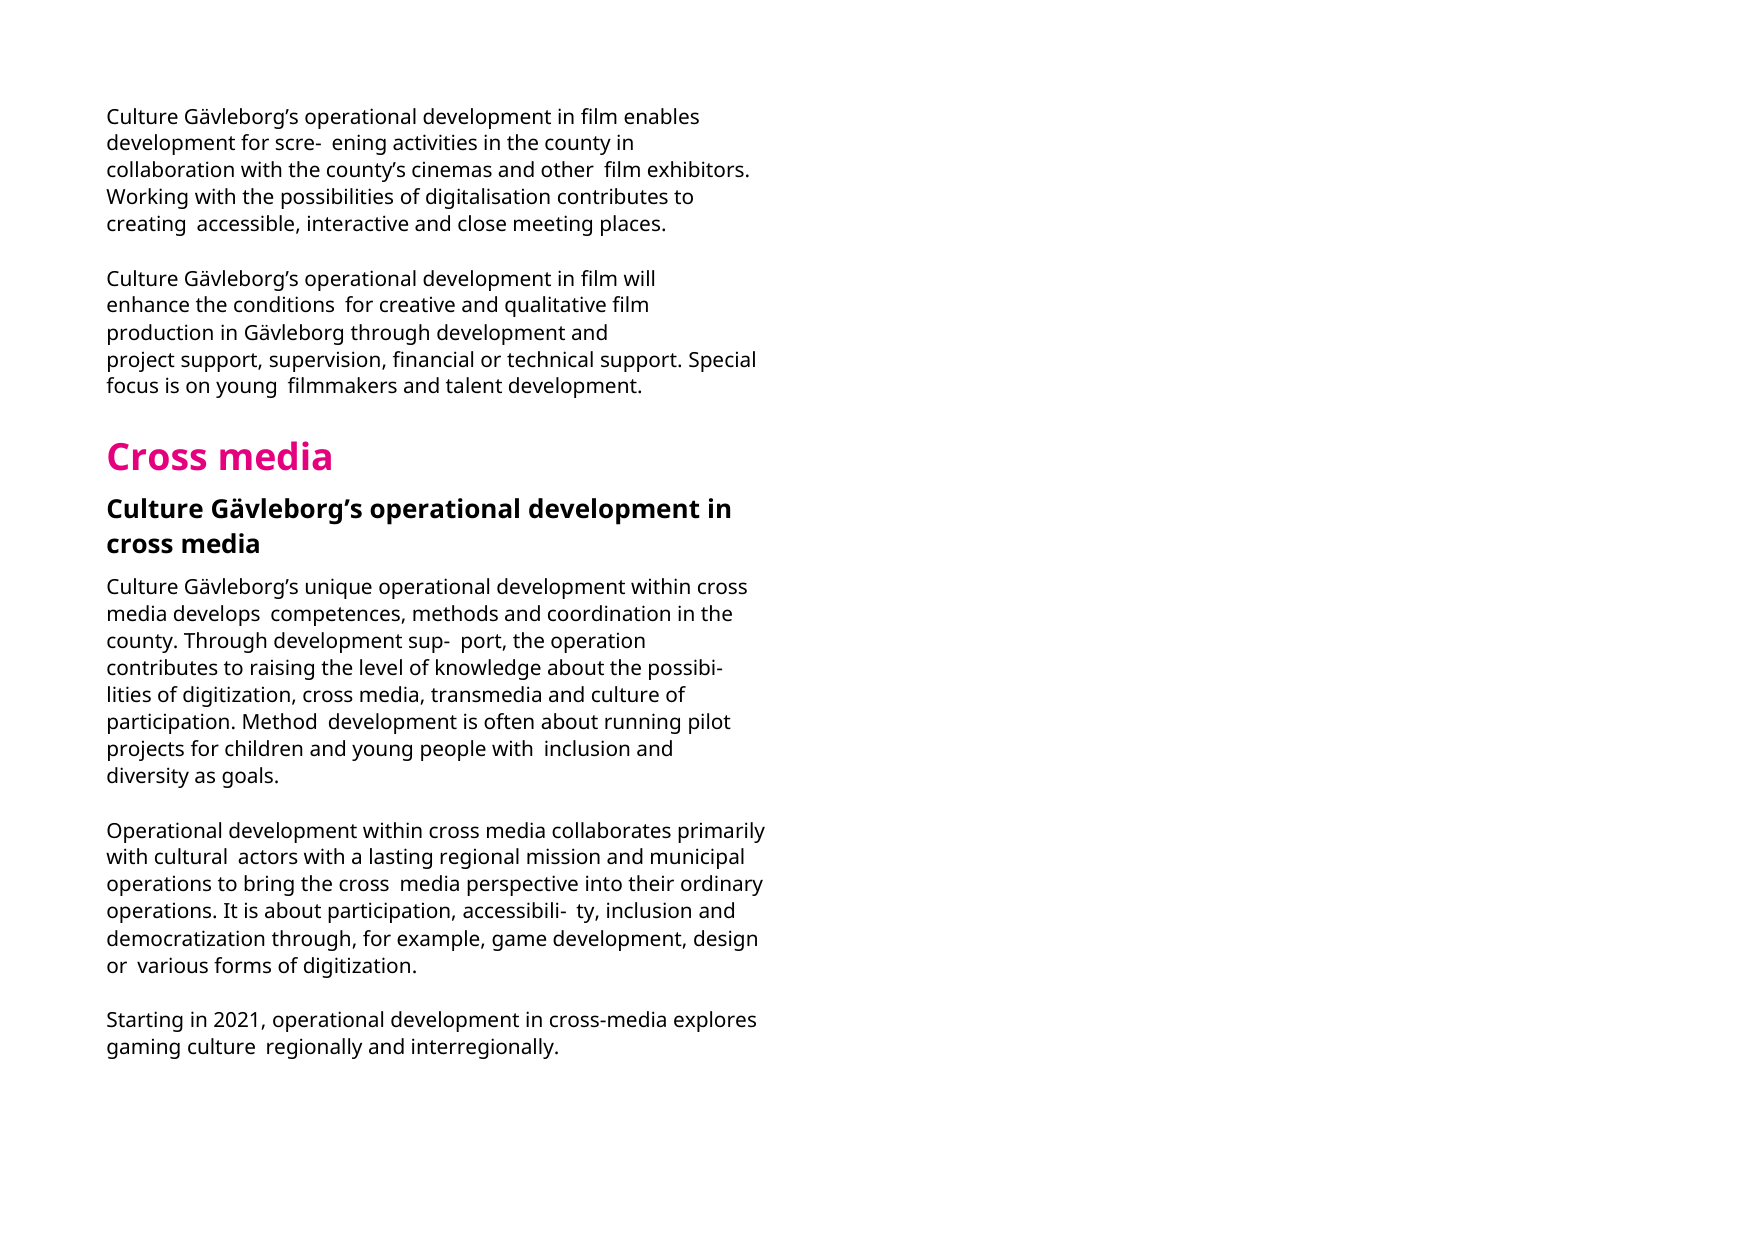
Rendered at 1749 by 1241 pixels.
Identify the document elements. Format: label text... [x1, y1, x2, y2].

text project support, supervision, financial or technical support. Special focus is on young filmmakers and talent development. [106, 346, 760, 400]
subtitle Culture Gävleborg’s operational development in cross media [106, 490, 760, 561]
text Starting in 2021, operational development in cross-media explores gaming culture regionally and interregionally. [106, 1006, 760, 1060]
text Culture Gävleborg’s unique operational development within cross media develops competences, methods and coordination in the county. Through development sup- port, the operation contributes to raising the level of knowledge about the possibi- lities of digitization, cross media, transmedia and culture of participation. Method development is often about running pilot projects for children and young people with inclusion and diversity as goals. [106, 573, 760, 790]
subtitle Cross media [106, 431, 772, 482]
text Culture Gävleborg’s operational development in film will enhance the conditions for creative and qualitative film production in Gävleborg through development and [106, 265, 746, 346]
text Culture Gävleborg’s operational development in film enables development for scre- ening activities in the county in collaboration with the county’s cinemas and other film exhibitors. Working with the possibilities of digitalisation contributes to creating accessible, interactive and close meeting places. [106, 102, 760, 238]
text Operational development within cross media collaborates primarily with cultural actors with a lasting regional mission and municipal operations to bring the cross media perspective into their ordinary operations. It is about participation, accessibili- ty, inclusion and democratization through, for example, game development, design or various forms of digitization. [106, 817, 766, 979]
